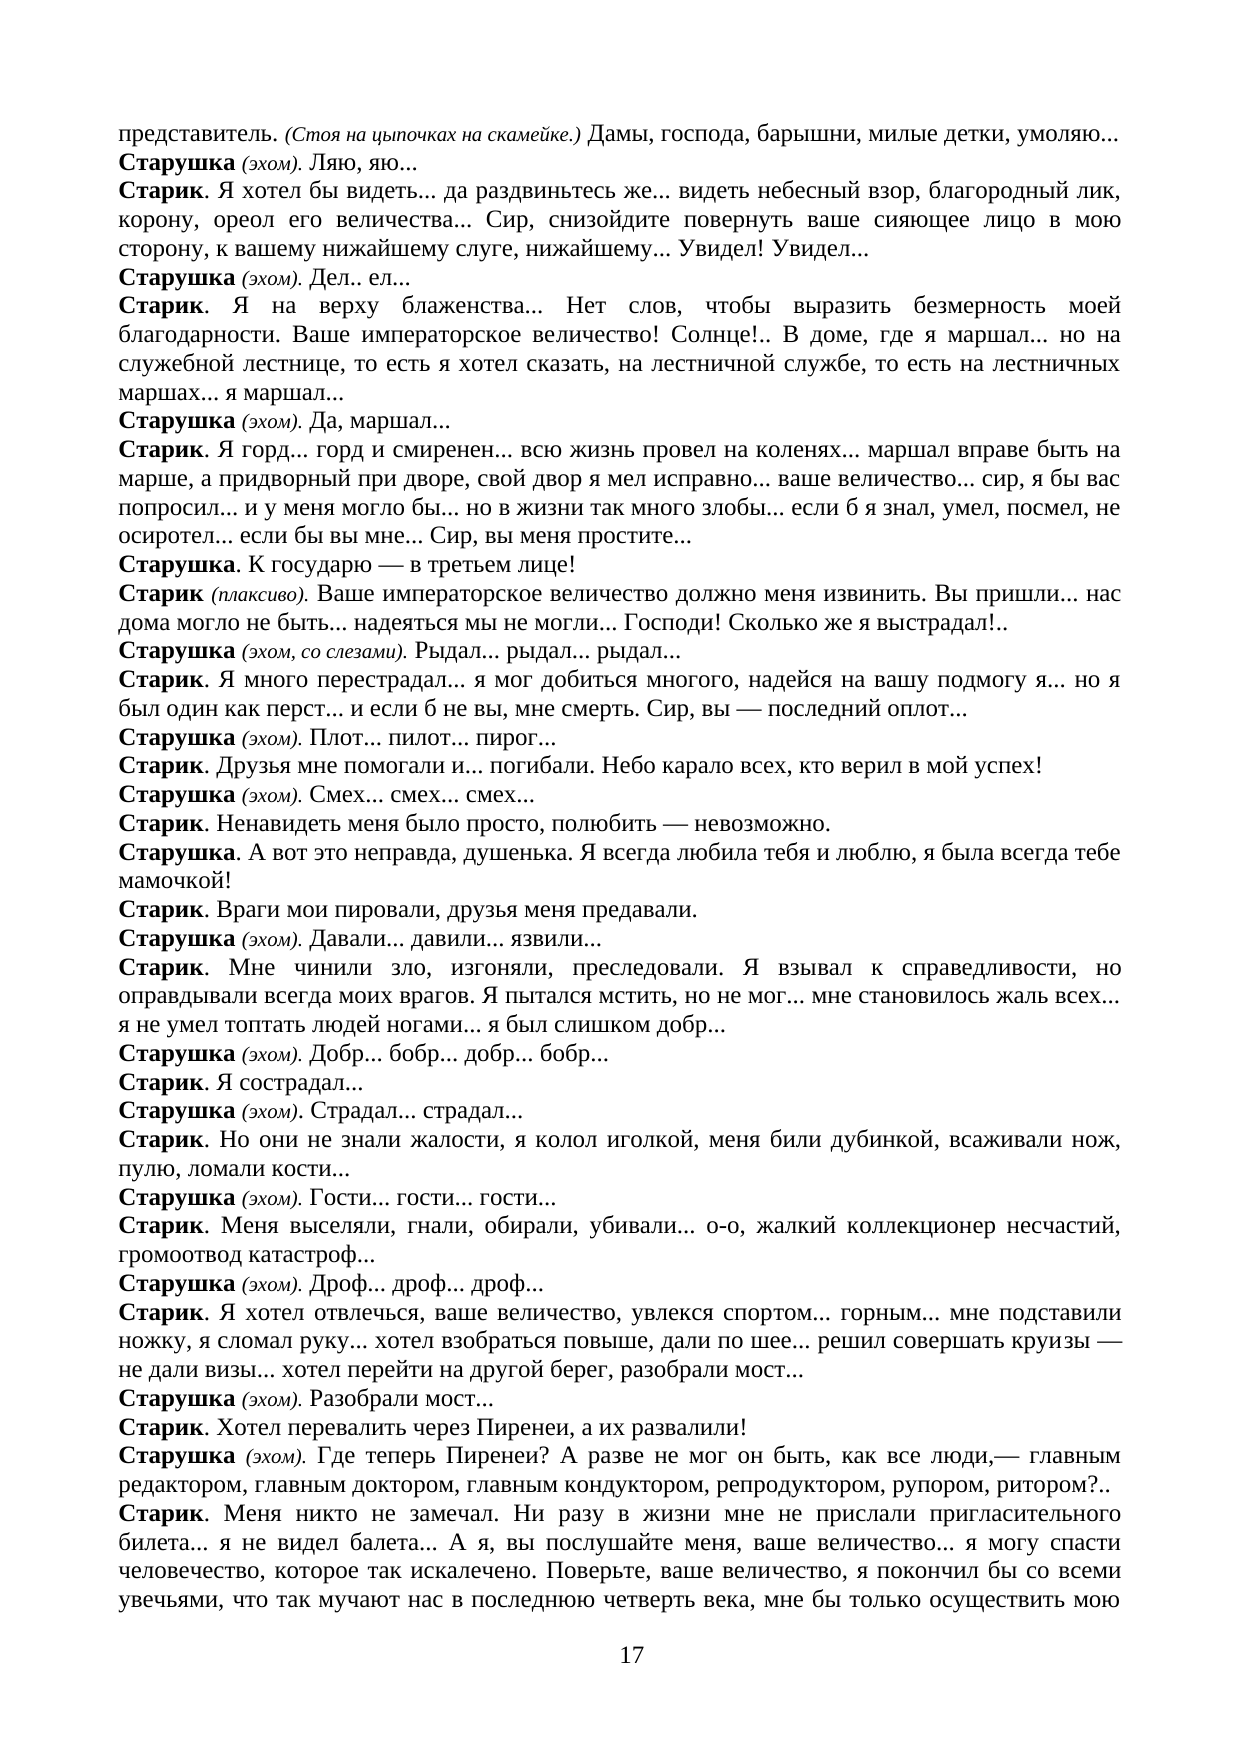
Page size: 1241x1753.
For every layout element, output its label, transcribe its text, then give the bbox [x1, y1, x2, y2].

text Старушка (эхом). Ляю, яю... [118, 147, 1122, 176]
text Старик. Я горд... горд и смиренен... всю жизнь провел на коленях... маршал вправе быть на марше, а придворный при дворе, свой двор я мел исправно... ваше величество... сир, я бы вас попросил... и у меня могло бы... но в жизни так много злобы... если б я знал, умел, посмел, не осиротел... если бы вы мне... Сир, вы меня простите... [118, 434, 1122, 549]
text Старик. Мне чинили зло, изгоняли, преследовали. Я взывал к справедливости, но оправдывали всегда моих врагов. Я пытался мстить, но не мог... мне становилось жаль всех... я не умел топтать людей ногами... я был слишком добр... [118, 952, 1122, 1038]
text Старушка (эхом, со слезами). Рыдал... рыдал... рыдал... [118, 636, 1122, 664]
text Старушка (эхом). Где теперь Пиренеи? А разве не мог он быть, как все люди,— главным редактором, главным доктором, главным кондуктором, репродуктором, рупором, ритором?.. [118, 1441, 1122, 1498]
text Старушка (эхом). Плот... пилот... пирог... [118, 722, 1122, 751]
text Старик. Но они не знали жалости, я колол иголкой, меня били дубинкой, всаживали нож, пулю, ломали кости... [118, 1124, 1122, 1182]
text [118, 118, 1122, 147]
text Старушка (эхом). Давали... давили... язвили... [118, 923, 1122, 952]
text Старушка (эхом). Гости... гости... гости... [118, 1182, 1122, 1211]
text Старушка (эхом). Страдал... страдал... [118, 1096, 1122, 1124]
text Старик (плаксиво). Ваше императорское величество должно меня извинить. Вы пришли... нас дома могло не быть... надеяться мы не могли... Господи! Сколько же я выстрадал!.. [118, 578, 1122, 636]
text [118, 1498, 1122, 1613]
text Старик. Я хотел бы видеть... да раздвиньтесь же... видеть небесный взор, благородный лик, корону, ореол его величества... Сир, снизойдите повернуть ваше сияющее лицо в мою сторону, к вашему нижайшему слуге, нижайшему... Увидел! Увидел... [118, 176, 1122, 262]
text Старик. Я хотел отвлечься, ваше величество, увлекся спортом... горным... мне подставили ножку, я сломал руку... хотел взобраться повыше, дали по шее... решил совершать круизы — не дали визы... хотел перейти на другой берег, разобрали мост... [118, 1297, 1122, 1383]
text Старик. Враги мои пировали, друзья меня предавали. [118, 894, 1122, 923]
text Старушка (эхом). Дроф... дроф... дроф... [118, 1268, 1122, 1297]
text Старик. Хотел перевалить через Пиренеи, а их развалили! [118, 1412, 1122, 1441]
text Старик. Ненавидеть меня было просто, полюбить — невозможно. [118, 808, 1122, 837]
text Старик. Меня выселяли, гнали, обирали, убивали... о-о, жалкий коллекционер несчастий, громоотвод катастроф... [118, 1211, 1122, 1268]
text Старушка (эхом). Да, маршал... [118, 406, 1122, 434]
text Старушка. А вот это неправда, душенька. Я всегда любила тебя и люблю, я была всегда тебе мамочкой! [118, 837, 1122, 894]
text Старушка (эхом). Разобрали мост... [118, 1383, 1122, 1412]
text Старушка (эхом). Добр... бобр... добр... бобр... [118, 1038, 1122, 1067]
text Старик. Я сострадал... [118, 1067, 1122, 1096]
text Старушка (эхом). Дел.. ел... [118, 262, 1122, 291]
text Старик. Я много перестрадал... я мог добиться многого, надейся на вашу подмогу я... но я был один как перст... и если б не вы, мне смерть. Сир, вы — последний оплот... [118, 664, 1122, 722]
text Старушка (эхом). Смех... смех... смех... [118, 779, 1122, 808]
text Старушка. К государю — в третьем лице! [118, 549, 1122, 578]
text Старик. Я на верху блаженства... Нет слов, чтобы выразить безмерность моей благодарности. Ваше императорское величество! Солнце!.. В доме, где я маршал... но на служебной лестнице, то есть я хотел сказать, на лестничной службе, то есть на лестничных маршах... я маршал... [118, 291, 1122, 406]
text Старик. Друзья мне помогали и... погибали. Небо карало всех, кто верил в мой успех! [118, 751, 1122, 779]
